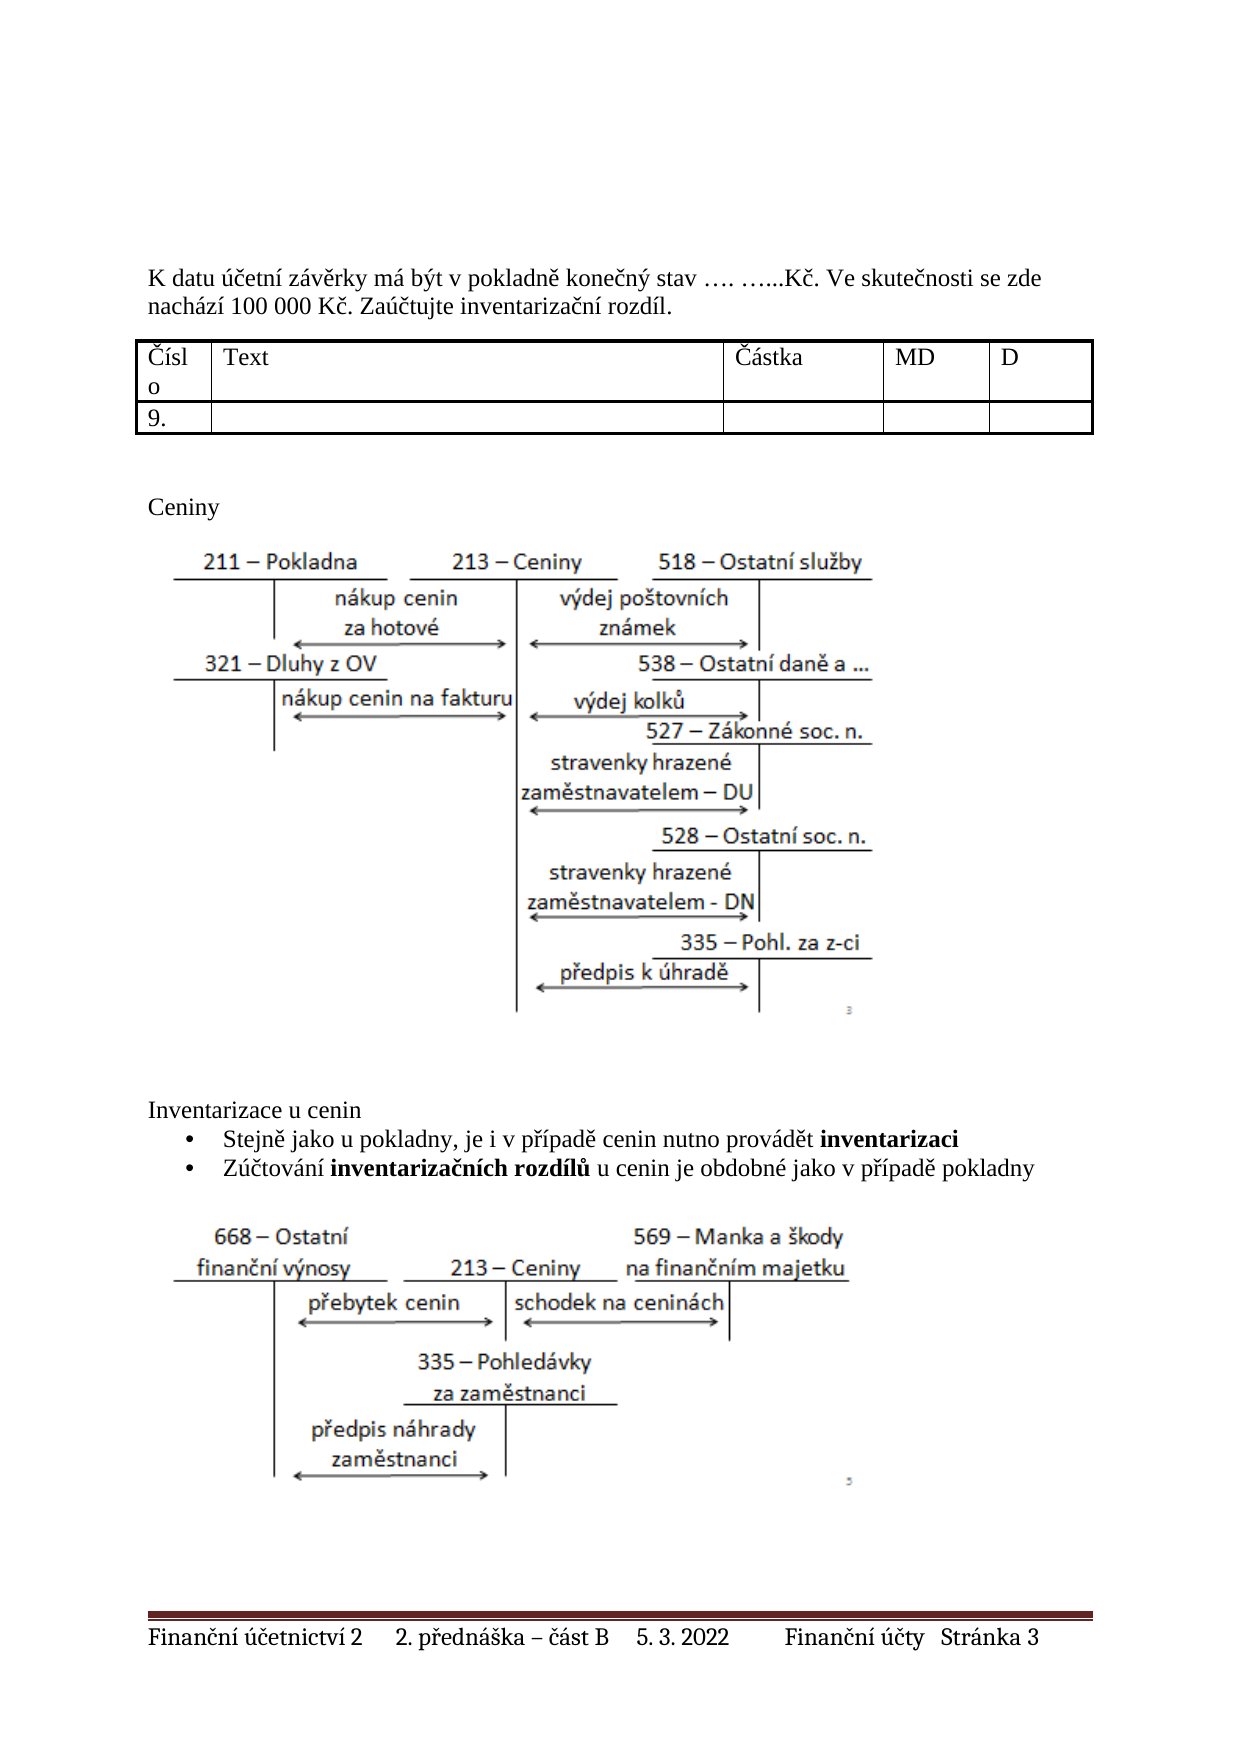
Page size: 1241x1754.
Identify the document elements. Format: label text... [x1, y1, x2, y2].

table_header Číslo [138, 343, 211, 400]
table_header D [990, 343, 1091, 400]
text Inventarizace u cenin [148, 1095, 1093, 1124]
picture [147, 550, 898, 1038]
table_cell [212, 403, 723, 432]
table_cell 9. [138, 403, 211, 432]
table_cell [884, 403, 989, 432]
picture [147, 1210, 898, 1509]
table_cell [724, 403, 883, 432]
table_cell [990, 403, 1091, 432]
table_header MD [884, 343, 989, 400]
text K datu účetní závěrky má být v pokladně konečný stav …. …...Kč. Ve skutečnosti se zde nachází 100 000 Kč. Zaúčtujte inventarizační rozdíl. [148, 263, 1093, 320]
table_header Text [212, 343, 723, 400]
table_header Částka [724, 343, 883, 400]
list Zúčtování inventarizačních rozdílů u cenin je obdobné jako v případě pokladny [185, 1152, 1093, 1181]
text Ceniny [148, 492, 1093, 521]
list Stejně jako u pokladny, je i v případě cenin nutno provádět inventarizaci [185, 1124, 1093, 1152]
